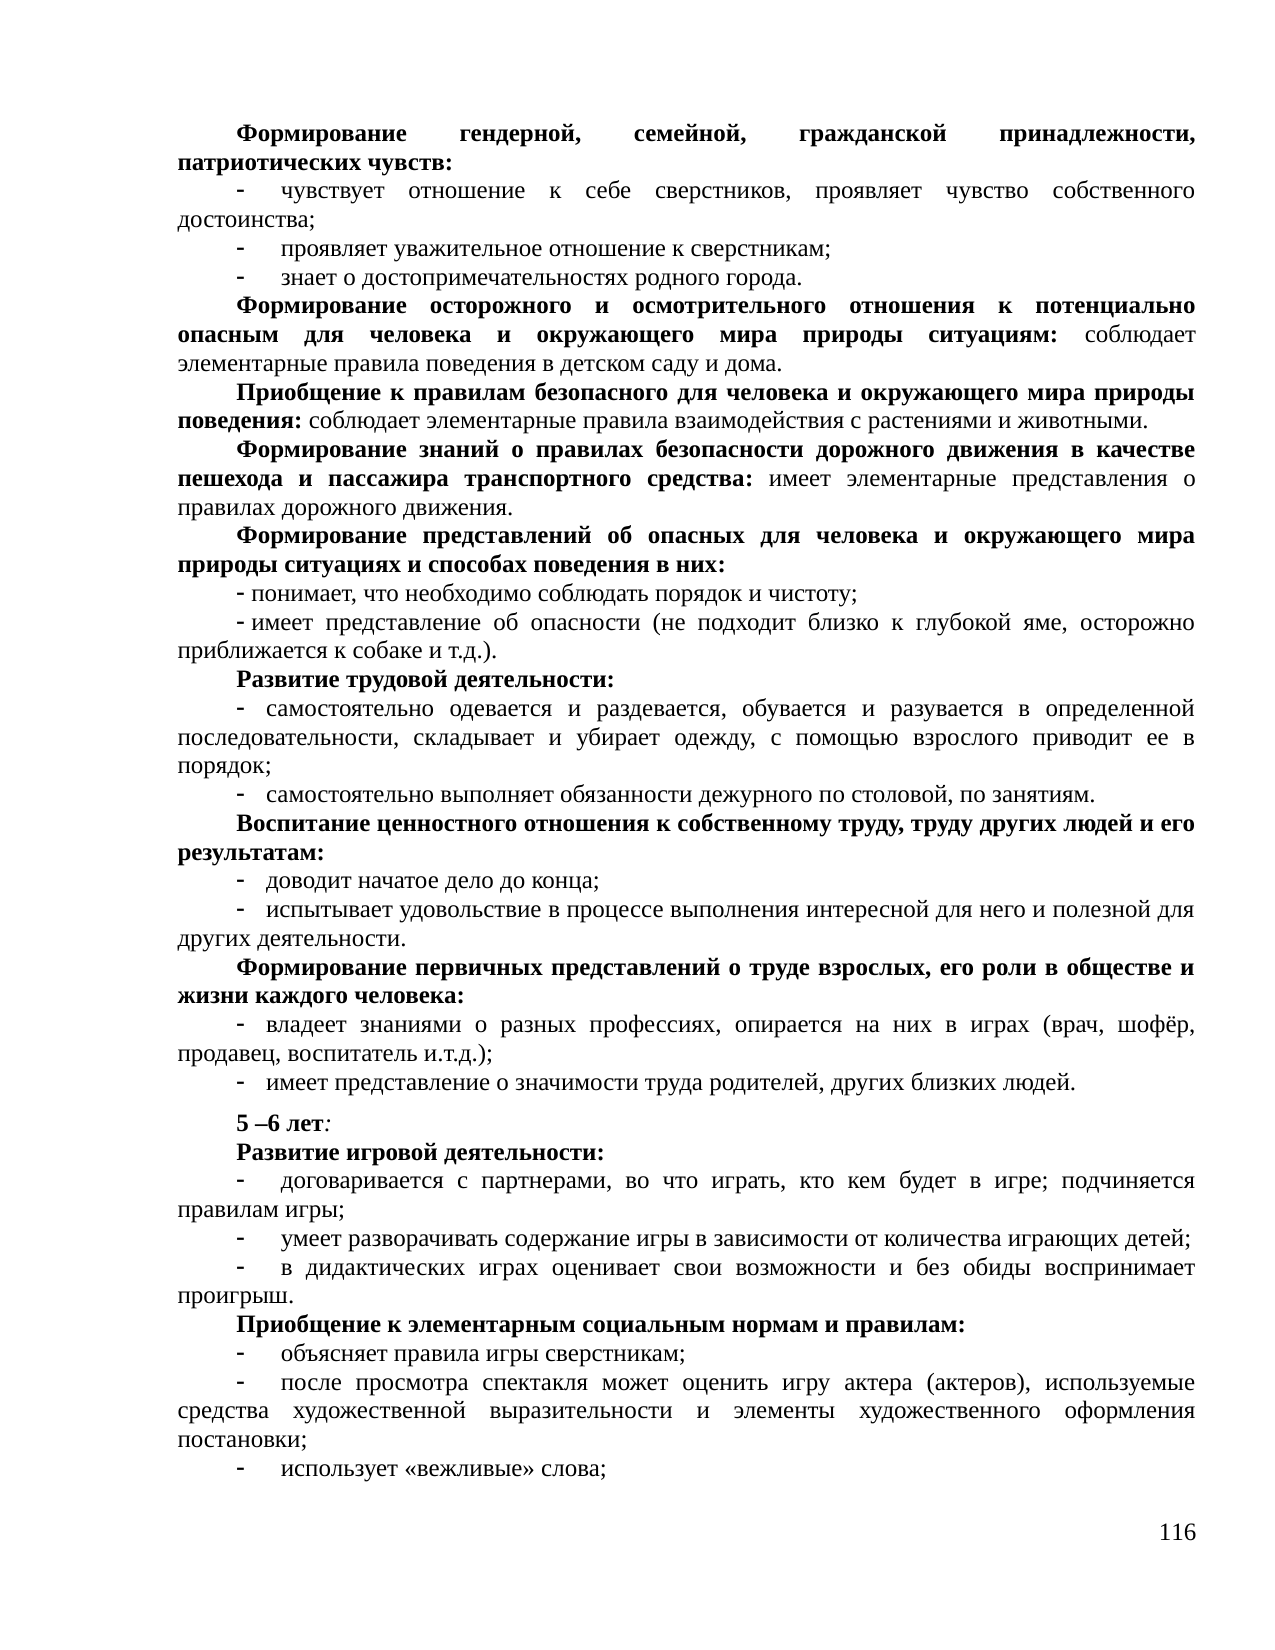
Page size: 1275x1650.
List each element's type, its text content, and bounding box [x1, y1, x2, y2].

text Развитие трудовой деятельности: [177, 664, 1196, 693]
text Формирование первичных представлений о труде взрослых, его роли в обществе и жизни каждого человека: [177, 952, 1196, 1009]
list доводит начатое дело до конца; [177, 866, 1196, 894]
text Воспитание ценностного отношения к собственному труду, труду других людей и его результатам: [177, 808, 1196, 866]
list испытывает удовольствие в процессе выполнения интересной для него и полезной для других деятельности. [177, 894, 1196, 952]
list имеет представление о значимости труда родителей, других близких людей. [177, 1067, 1196, 1096]
list после просмотра спектакля может оценить игру актера (актеров), используемые средства художественной выразительности и элементы художественного оформления постановки; [177, 1367, 1196, 1453]
list владеет знаниями о разных профессиях, опирается на них в играх (врач, шофёр, продавец, воспитатель и.т.д.); [177, 1009, 1196, 1067]
list самостоятельно одевается и раздевается, обувается и разувается в определенной последовательности, складывает и убирает одежду, с помощью взрослого приводит ее в порядок; [177, 693, 1196, 779]
list знает о достопримечательностях родного города. [177, 262, 1196, 291]
list использует «вежливые» слова; [177, 1453, 1196, 1482]
list объясняет правила игры сверстникам; [177, 1338, 1196, 1367]
text 5 –6 лет: [177, 1108, 1196, 1137]
list имеет представление об опасности (не подходит близко к глубокой яме, осторожно приближается к собаке и т.д.). [177, 607, 1196, 664]
list самостоятельно выполняет обязанности дежурного по столовой, по занятиям. [177, 779, 1196, 808]
list в дидактических играх оценивает свои возможности и без обиды воспринимает проигрыш. [177, 1252, 1196, 1309]
list понимает, что необходимо соблюдать порядок и чистоту; [177, 578, 1196, 607]
text Развитие игровой деятельности: [177, 1137, 1196, 1166]
list проявляет уважительное отношение к сверстникам; [177, 233, 1196, 262]
list умеет разворачивать содержание игры в зависимости от количества играющих детей; [177, 1223, 1196, 1252]
text Формирование знаний о правилах безопасности дорожного движения в качестве пешехода и пассажира транспортного средства: имеет элементарные представления о правилах дорожного движения. [177, 434, 1196, 521]
text Приобщение к правилам безопасного для человека и окружающего мира природы поведения: соблюдает элементарные правила взаимодействия с растениями и животными. [177, 377, 1196, 434]
text Формирование гендерной, семейной, гражданской принадлежности, патриотических чувств: [177, 118, 1196, 176]
list договаривается с партнерами, во что играть, кто кем будет в игре; подчиняется правилам игры; [177, 1166, 1196, 1223]
text Формирование представлений об опасных для человека и окружающего мира природы ситуациях и способах поведения в них: [177, 521, 1196, 578]
text Приобщение к элементарным социальным нормам и правилам: [177, 1309, 1196, 1338]
list чувствует отношение к себе сверстников, проявляет чувство собственного достоинства; [177, 176, 1196, 233]
text Формирование осторожного и осмотрительного отношения к потенциально опасным для человека и окружающего мира природы ситуациям: соблюдает элементарные правила поведения в детском саду и дома. [177, 291, 1196, 377]
